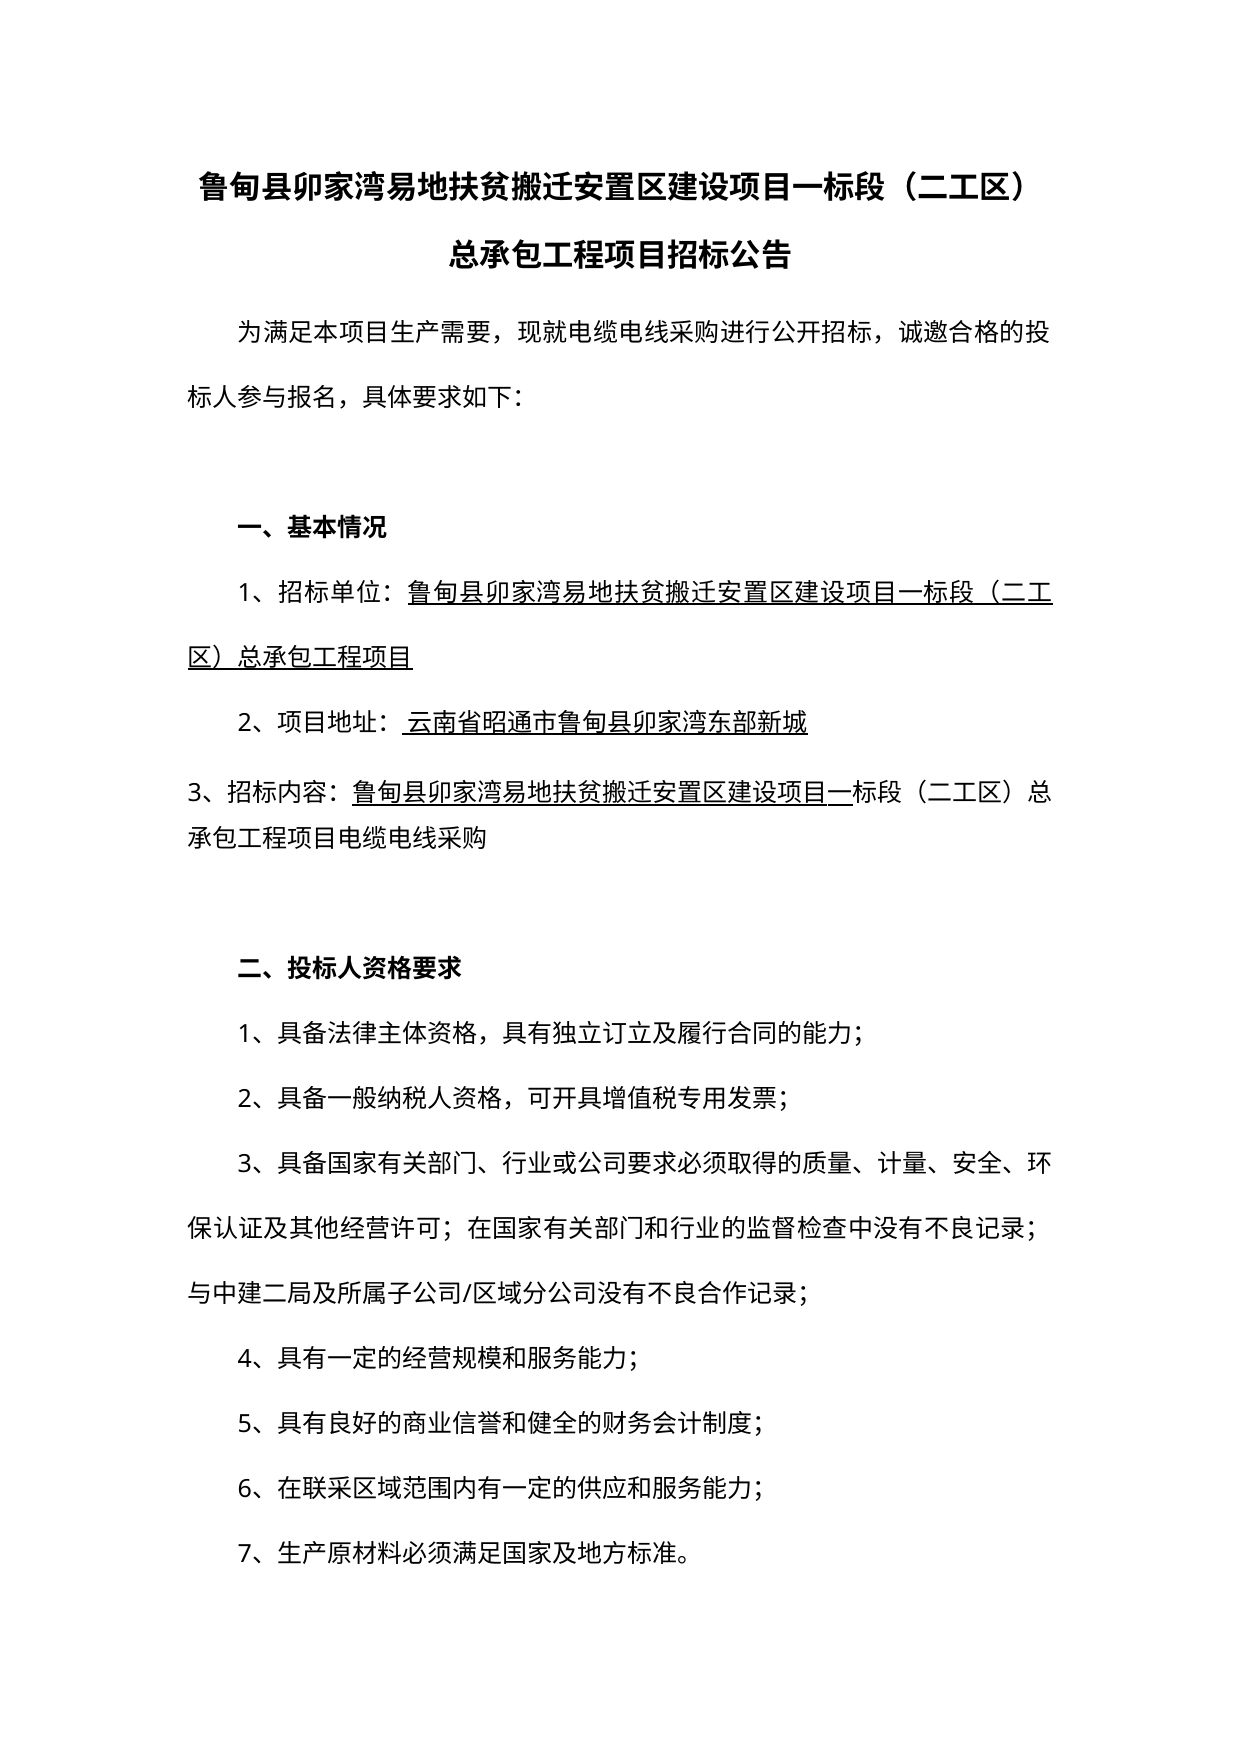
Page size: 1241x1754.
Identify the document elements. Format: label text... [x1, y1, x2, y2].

text 3、具备国家有关部门、行业或公司要求必须取得的质量、计量、安全、环保认证及其他经营许可；在国家有关部门和行业的监督检查中没有不良记录；与中建二局及所属子公司/区域分公司没有不良合作记录； [187, 1129, 1053, 1324]
text 二、投标人资格要求 [187, 934, 1053, 999]
text 3、招标内容：鲁甸县卯家湾易地扶贫搬迁安置区建设项目一标段（二工区）总承包工程项目电缆电线采购 [187, 765, 1053, 857]
text 2、项目地址： 云南省昭通市鲁甸县卯家湾东部新城 [187, 688, 1053, 753]
text 一、基本情况 [187, 493, 1053, 558]
text 鲁甸县卯家湾易地扶贫搬迁安置区建设项目一标段（二工区）总承包工程项目招标公告 [187, 162, 1053, 275]
text 2、具备一般纳税人资格，可开具增值税专用发票； [187, 1064, 1053, 1129]
text 7、生产原材料必须满足国家及地方标准。 [187, 1519, 1053, 1584]
text 1、具备法律主体资格，具有独立订立及履行合同的能力； [187, 999, 1053, 1064]
text 1、招标单位：鲁甸县卯家湾易地扶贫搬迁安置区建设项目一标段（二工区）总承包工程项目 [187, 558, 1053, 688]
text 4、具有一定的经营规模和服务能力； [187, 1324, 1053, 1389]
text 5、具有良好的商业信誉和健全的财务会计制度； [187, 1389, 1053, 1454]
text 6、在联采区域范围内有一定的供应和服务能力； [187, 1454, 1053, 1519]
text 为满足本项目生产需要，现就电缆电线采购进行公开招标，诚邀合格的投标人参与报名，具体要求如下： [187, 298, 1053, 428]
